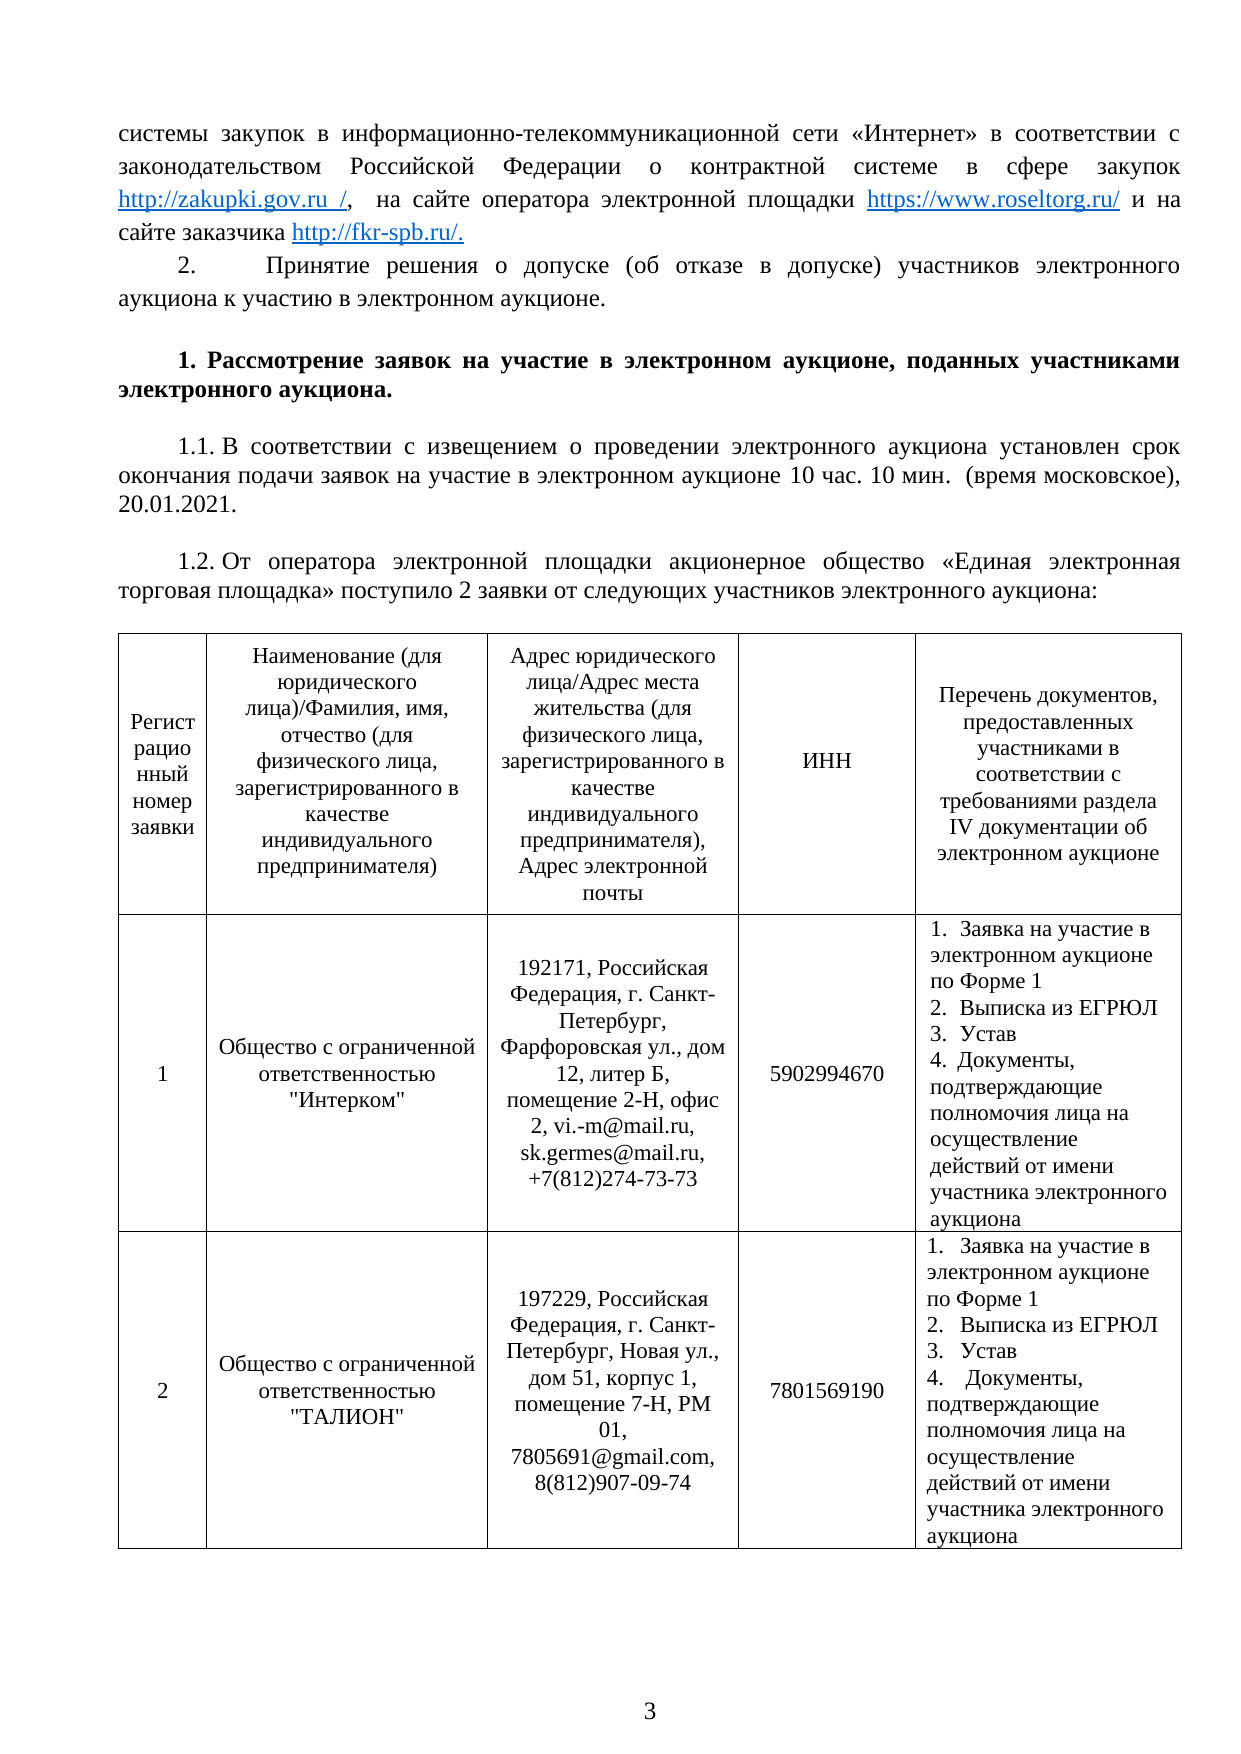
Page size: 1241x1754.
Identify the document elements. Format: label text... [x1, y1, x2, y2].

table_cell 2 [119, 1232, 206, 1548]
table_cell 197229, Российская Федерация, г. Санкт-Петербург, Новая ул., дом 51, корпус 1, помещение 7-Н, РМ 01, 7805691@gmail.com, 8(812)907-09-74 [488, 1232, 738, 1548]
table_cell 1. Заявка на участие в электронном аукционе по Форме 1 2. Выписка из ЕГРЮЛ 3. Устав 4. Документы, подтверждающие полномочия лица на осуществление действий от имени участника электронного аукциона [916, 1232, 1181, 1548]
list От оператора электронной площадки акционерное общество «Единая электронная торговая площадка» поступило 2 заявки от следующих участников электронного аукциона: [118, 546, 1181, 604]
table_cell Общество с ограниченной ответственностью "ТАЛИОН" [207, 1232, 487, 1548]
table_header Перечень документов, предоставленных участниками в соответствии с требованиями раздела IV документации об электронном аукционе [916, 634, 1181, 914]
table_cell Заявка на участие в электронном аукционе по Форме 1 Выписка из ЕГРЮЛ Устав Документы, подтверждающие полномочия лица на осуществление действий от имени участника электронного аукциона [916, 915, 1181, 1231]
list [118, 118, 1181, 246]
table_cell 1 [119, 915, 206, 1231]
table_cell 5902994670 [739, 915, 915, 1231]
table_header ИНН [739, 634, 915, 914]
list Рассмотрение заявок на участие в электронном аукционе, поданных участниками электронного аукциона. [118, 345, 1181, 402]
table_cell 192171, Российская Федерация, г. Санкт-Петербург, Фарфоровская ул., дом 12, литер Б, помещение 2-Н, офис 2, vi.-m@mail.ru, sk.germes@mail.ru, +7(812)274-73-73 [488, 915, 738, 1231]
list В соответствии с извещением о проведении электронного аукциона установлен срок окончания подачи заявок на участие в электронном аукционе 10 час. 10 мин. (время московское), 20.01.2021. [118, 431, 1181, 517]
table_header Наименование (для юридического лица)/Фамилия, имя, отчество (для физического лица, зарегистрированного в качестве индивидуального предпринимателя) [207, 634, 487, 914]
table_header Адрес юридического лица/Адрес места жительства (для физического лица, зарегистрированного в качестве индивидуального предпринимателя), Адрес электронной почты [488, 634, 738, 914]
table_cell 7801569190 [739, 1232, 915, 1548]
table_header Регистрационный номер заявки [119, 634, 206, 914]
table_cell Общество с ограниченной ответственностью "Интерком" [207, 915, 487, 1231]
list Принятие решения о допуске (об отказе в допуске) участников электронного аукциона к участию в электронном аукционе. [118, 250, 1181, 312]
